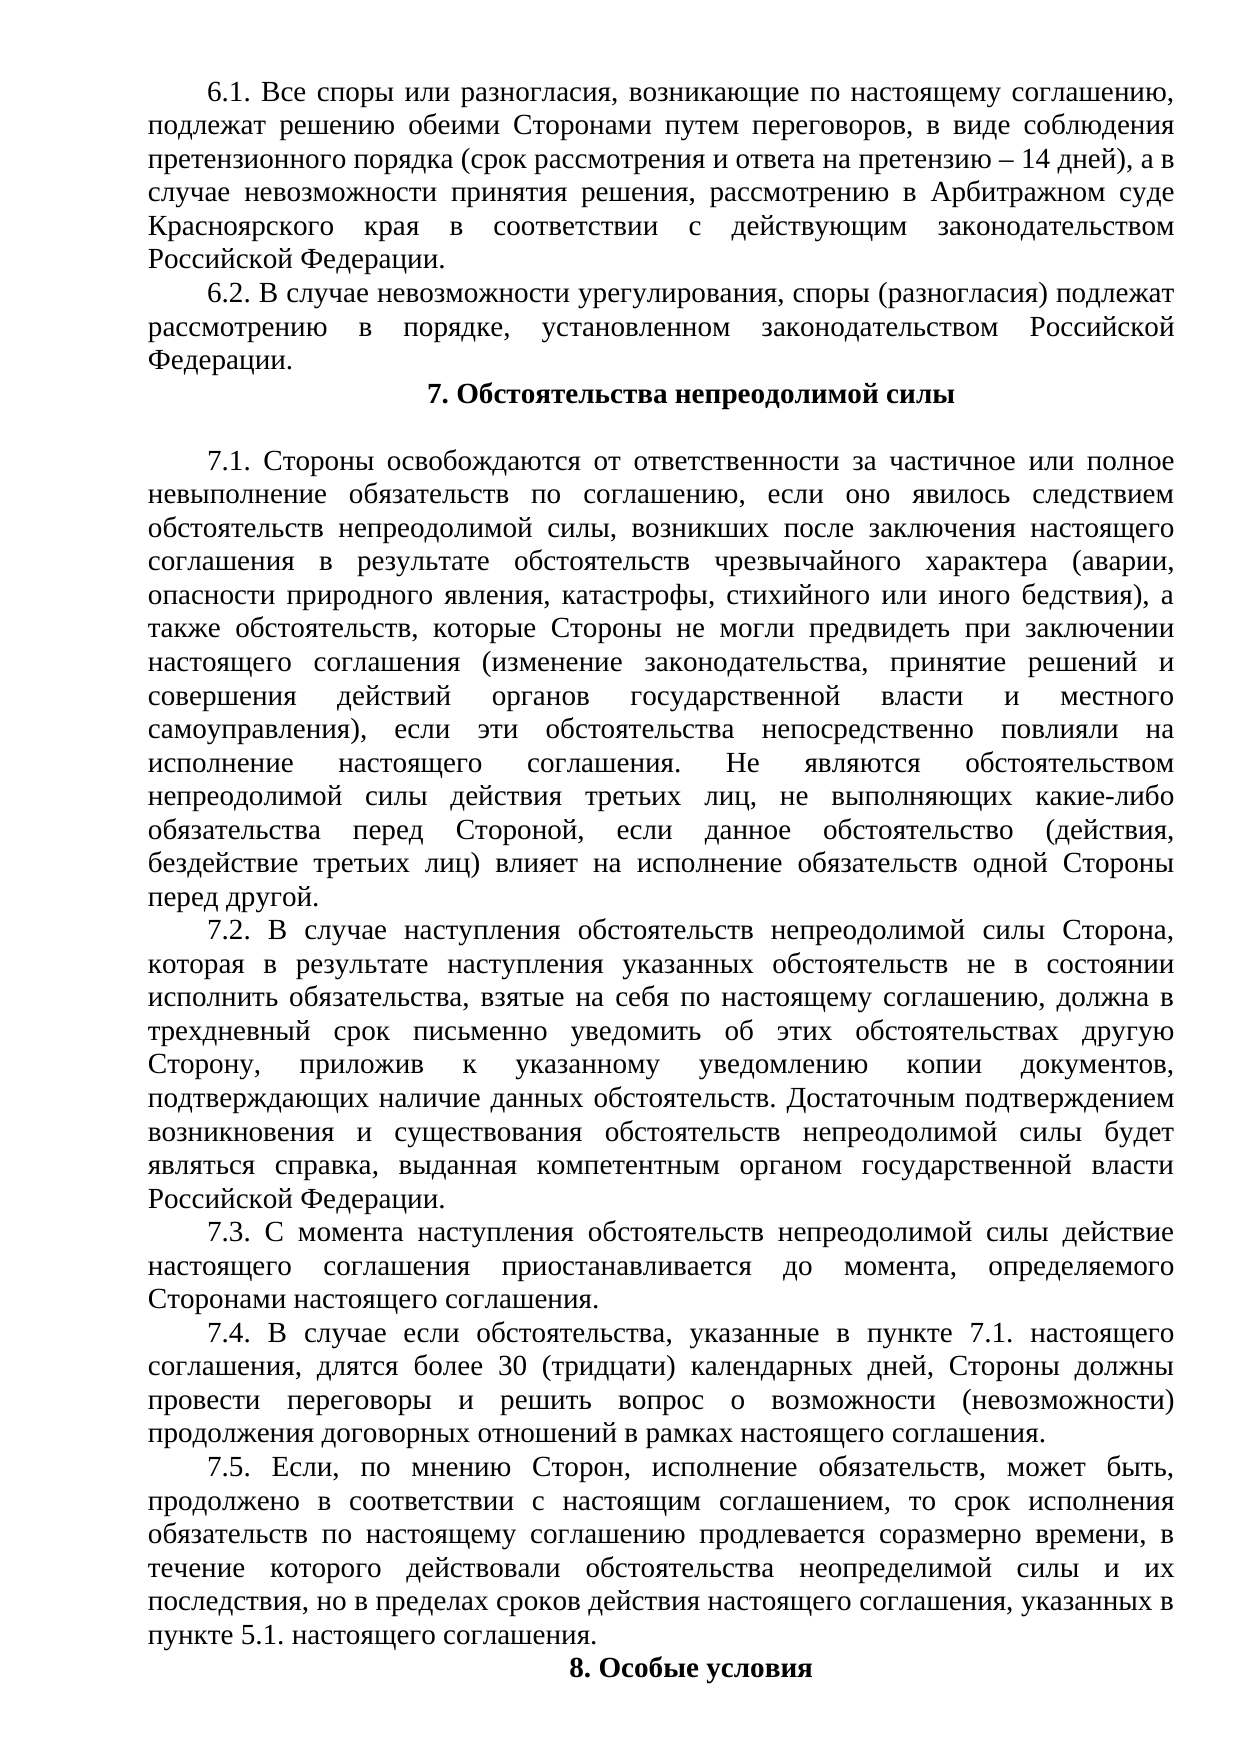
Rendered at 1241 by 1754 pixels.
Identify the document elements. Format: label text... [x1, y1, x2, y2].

text 7.2. В случае наступления обстоятельств непреодолимой силы Сторона, которая в результате наступления указанных обстоятельств не в состоянии исполнить обязательства, взятые на себя по настоящему соглашению, должна в трехдневный срок письменно уведомить об этих обстоятельствах другую Сторону, приложив к указанному уведомлению копии документов, подтверждающих наличие данных обстоятельств. Достаточным подтверждением возникновения и существования обстоятельств непреодолимой силы будет являться справка, выданная компетентным органом государственной власти Российской Федерации. [148, 912, 1175, 1214]
text 6.2. В случае невозможности урегулирования, споры (разногласия) подлежат рассмотрению в порядке, установленном законодательством Российской Федерации. [148, 275, 1175, 376]
text 7.1. Стороны освобождаются от ответственности за частичное или полное невыполнение обязательств по соглашению, если оно явилось следствием обстоятельств непреодолимой силы, возникших после заключения настоящего соглашения в результате обстоятельств чрезвычайного характера (аварии, опасности природного явления, катастрофы, стихийного или иного бедствия), а также обстоятельств, которые Стороны не могли предвидеть при заключении настоящего соглашения (изменение законодательства, принятие решений и совершения действий органов государственной власти и местного самоуправления), если эти обстоятельства непосредственно повлияли на исполнение настоящего соглашения. Не являются обстоятельством непреодолимой силы действия третьих лиц, не выполняющих какие-либо обязательства перед Стороной, если данное обстоятельство (действия, бездействие третьих лиц) влияет на исполнение обязательств одной Стороны перед другой. [148, 443, 1175, 912]
text 7. Обстоятельства непреодолимой силы [148, 376, 1175, 409]
text 7.4. В случае если обстоятельства, указанные в пункте 7.1. настоящего соглашения, длятся более 30 (тридцати) календарных дней, Стороны должны провести переговоры и решить вопрос о возможности (невозможности) продолжения договорных отношений в рамках настоящего соглашения. [148, 1315, 1175, 1449]
text 6.1. Все споры или разногласия, возникающие по настоящему соглашению, подлежат решению обеими Сторонами путем переговоров, в виде соблюдения претензионного порядка (срок рассмотрения и ответа на претензию – 14 дней), а в случае невозможности принятия решения, рассмотрению в Арбитражном суде Красноярского края в соответствии с действующим законодательством Российской Федерации. [148, 74, 1175, 275]
text 7.3. С момента наступления обстоятельств непреодолимой силы действие настоящего соглашения приостанавливается до момента, определяемого Сторонами настоящего соглашения. [148, 1214, 1175, 1315]
text 8. Особые условия [148, 1650, 1175, 1684]
text 7.5. Если, по мнению Сторон, исполнение обязательств, может быть, продолжено в соответствии с настоящим соглашением, то срок исполнения обязательств по настоящему соглашению продлевается соразмерно времени, в течение которого действовали обстоятельства неопределимой силы и их последствия, но в пределах сроков действия настоящего соглашения, указанных в пункте 5.1. настоящего соглашения. [148, 1449, 1175, 1650]
